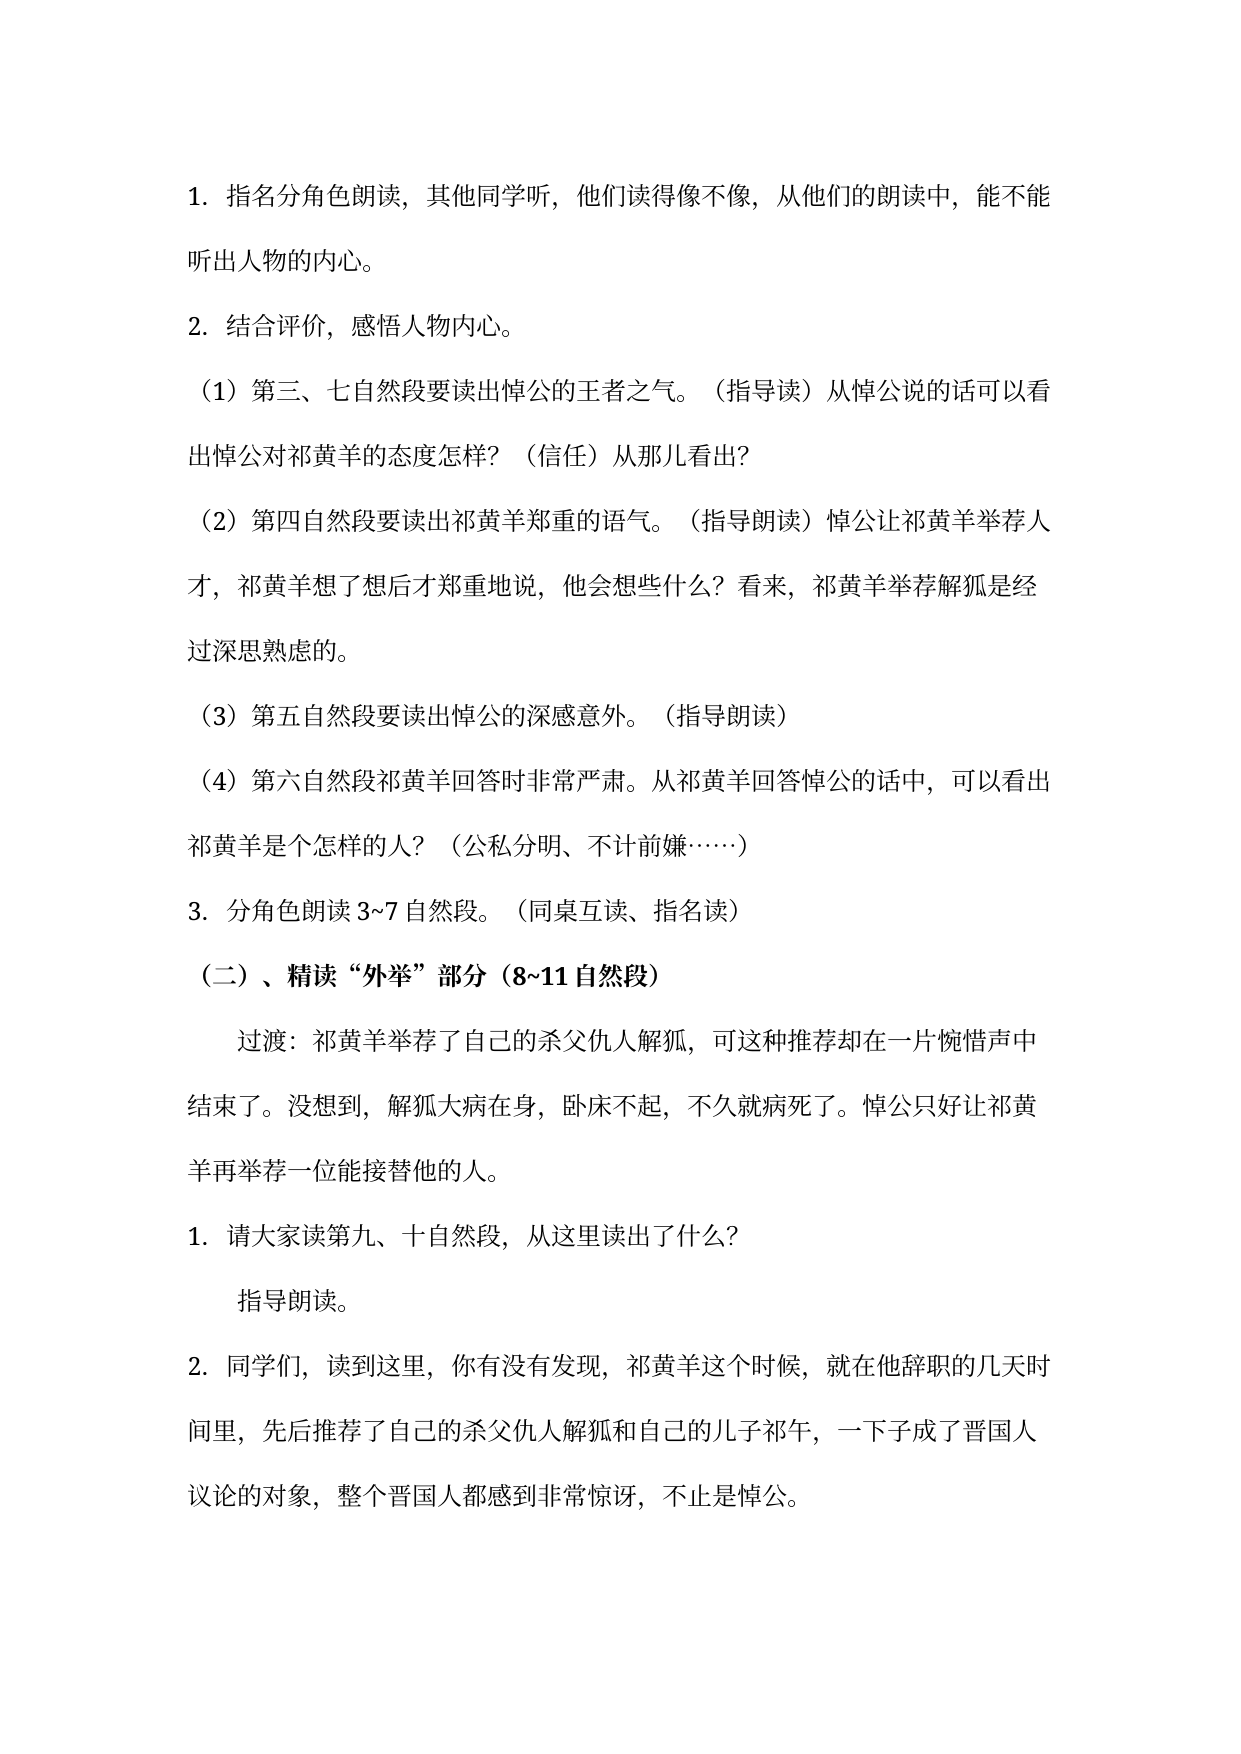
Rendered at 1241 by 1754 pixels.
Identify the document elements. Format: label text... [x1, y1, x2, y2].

text 1．请大家读第九、十自然段，从这里读出了什么？ [187, 1202, 1053, 1267]
text （3）第五自然段要读出悼公的深感意外。（指导朗读） [187, 682, 1053, 747]
text （二）、精读“外举”部分（8~11自然段） [187, 942, 1053, 1007]
text （2）第四自然段要读出祁黄羊郑重的语气。（指导朗读）悼公让祁黄羊举荐人才，祁黄羊想了想后才郑重地说，他会想些什么？看来，祁黄羊举荐解狐是经过深思熟虑的。 [187, 487, 1053, 682]
text 2．同学们，读到这里，你有没有发现，祁黄羊这个时候，就在他辞职的几天时间里，先后推荐了自己的杀父仇人解狐和自己的儿子祁午，一下子成了晋国人议论的对象，整个晋国人都感到非常惊讶，不止是悼公。 [187, 1332, 1053, 1527]
text 1．指名分角色朗读，其他同学听，他们读得像不像，从他们的朗读中，能不能听出人物的内心。 [187, 162, 1053, 292]
text 过渡：祁黄羊举荐了自己的杀父仇人解狐，可这种推荐却在一片惋惜声中结束了。没想到，解狐大病在身，卧床不起，不久就病死了。悼公只好让祁黄羊再举荐一位能接替他的人。 [187, 1007, 1053, 1202]
text 3．分角色朗读3~7自然段。（同桌互读、指名读） [187, 877, 1053, 942]
text 2．结合评价，感悟人物内心。 [187, 292, 1053, 357]
text （1）第三、七自然段要读出悼公的王者之气。（指导读）从悼公说的话可以看出悼公对祁黄羊的态度怎样？（信任）从那儿看出？ [187, 357, 1053, 487]
text （4）第六自然段祁黄羊回答时非常严肃。从祁黄羊回答悼公的话中，可以看出祁黄羊是个怎样的人？（公私分明、不计前嫌……） [187, 747, 1053, 877]
text 指导朗读。 [187, 1267, 1053, 1332]
